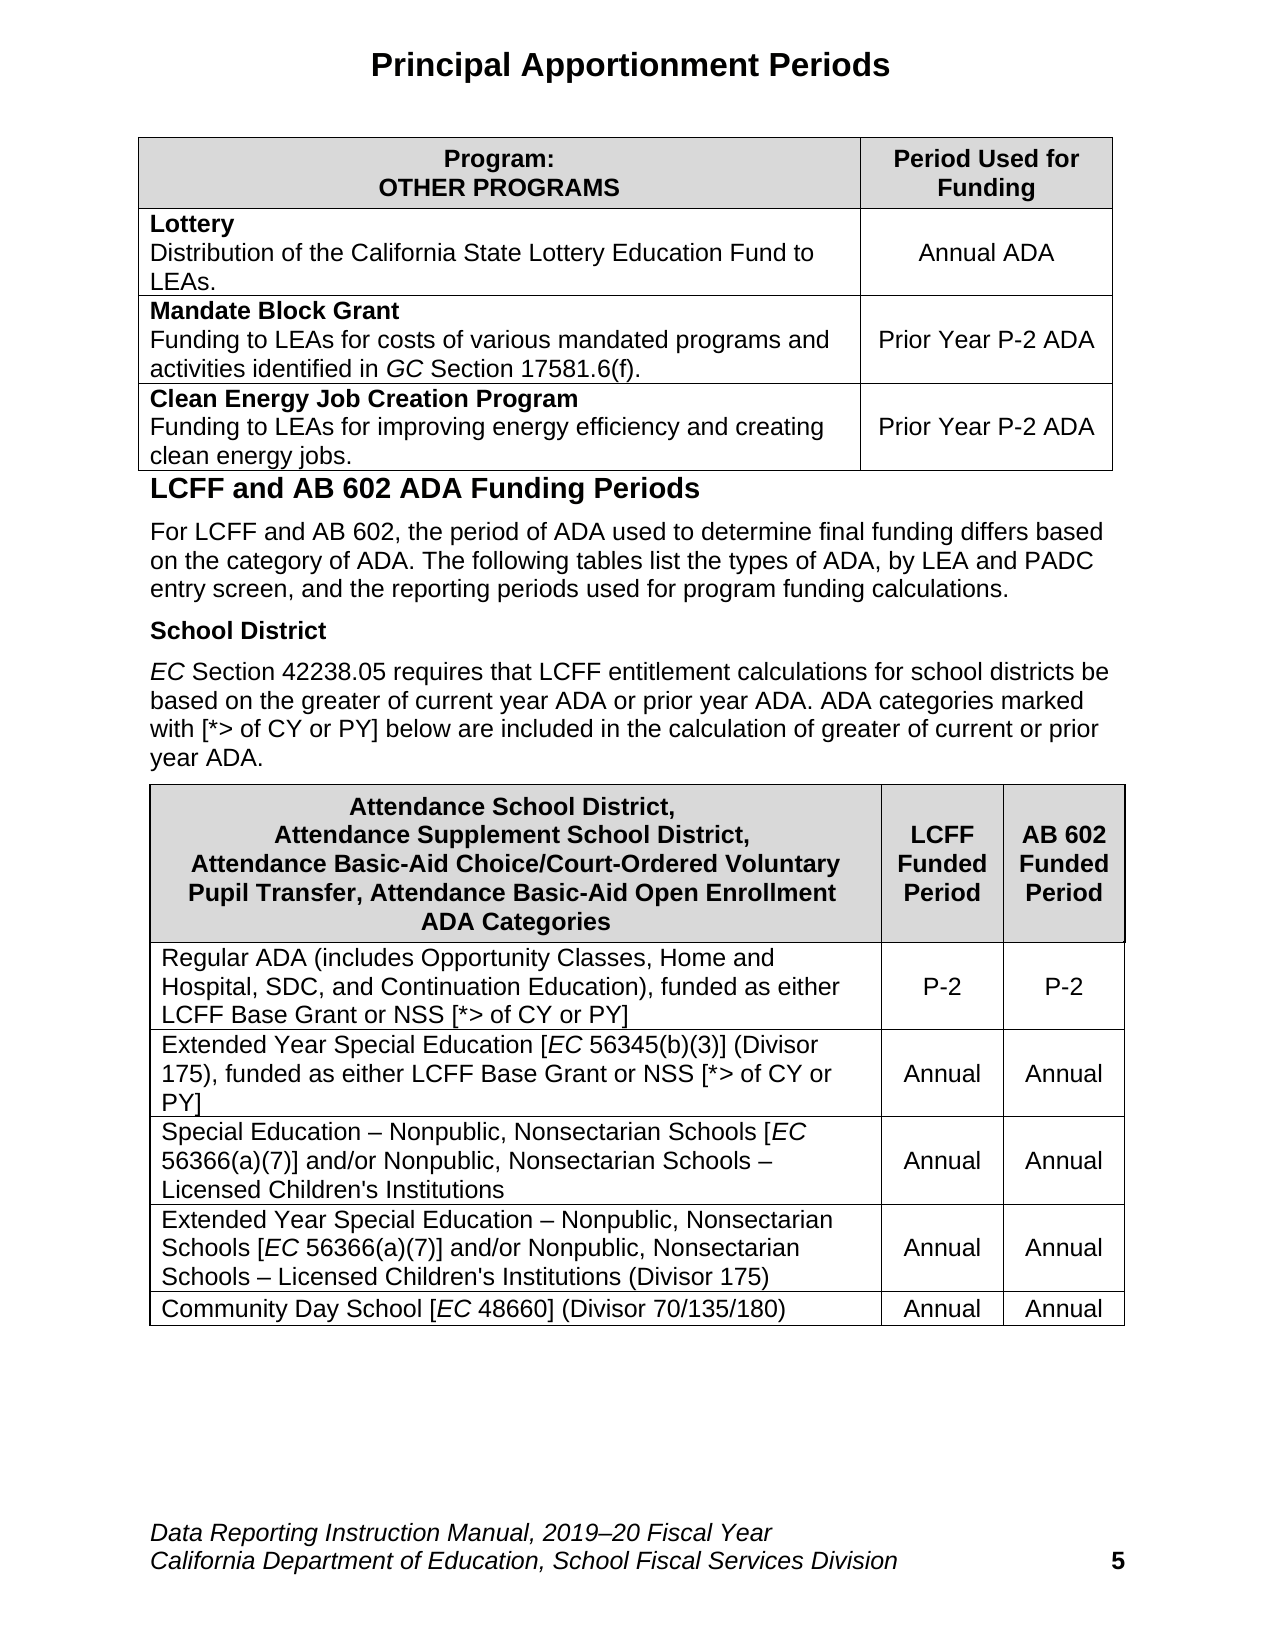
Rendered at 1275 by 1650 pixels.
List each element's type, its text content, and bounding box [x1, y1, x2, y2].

table_cell Annual [1004, 1292, 1124, 1324]
table_cell Annual [1004, 1205, 1124, 1291]
text EC Section 42238.05 requires that LCFF entitlement calculations for school districts be based on the greater of current year ADA or prior year ADA. ADA categories marked with [*> of CY or PY] below are included in the calculation of greater of current or prior year ADA. [150, 657, 1125, 772]
table_cell Annual [882, 1205, 1003, 1291]
table_cell Prior Year P-2 ADA [861, 296, 1112, 382]
text For LCFF and AB 602, the period of ADA used to determine final funding differs based on the category of ADA. The following tables list the types of ADA, by LEA and PADC entry screen, and the reporting periods used for program funding calculations. [150, 517, 1125, 603]
table_header Attendance School District, Attendance Supplement School District, Attendance Basic-Aid Choice/Court-Ordered Voluntary Pupil Transfer, Attendance Basic-Aid Open Enrollment ADA Categories [151, 785, 881, 942]
table_cell Clean Energy Job Creation Program Funding to LEAs for improving energy efficiency and creating clean energy jobs. [139, 384, 860, 470]
table_cell Annual [882, 1030, 1003, 1116]
table_cell Annual [1004, 1117, 1124, 1203]
table_header Program: OTHER PROGRAMS [139, 138, 860, 208]
table_cell Annual ADA [861, 209, 1112, 295]
table_cell Extended Year Special Education – Nonpublic, Nonsectarian Schools [EC 56366(a)(7)] and/or Nonpublic, Nonsectarian Schools – Licensed Children's Institutions (Divisor 175) [151, 1205, 881, 1291]
table_cell Extended Year Special Education [EC 56345(b)(3)] (Divisor 175), funded as either LCFF Base Grant or NSS [*> of CY or PY] [151, 1030, 881, 1116]
table_cell P-2 [1004, 943, 1124, 1029]
text School District [150, 616, 1125, 644]
table_cell Mandate Block Grant Funding to LEAs for costs of various mandated programs and activities identified in GC Section 17581.6(f). [139, 296, 860, 382]
table_cell Lottery Distribution of the California State Lottery Education Fund to LEAs. [139, 209, 860, 295]
subtitle LCFF and AB 602 ADA Funding Periods [150, 471, 1111, 504]
table_cell Regular ADA (includes Opportunity Classes, Home and Hospital, SDC, and Continuation Education), funded as either LCFF Base Grant or NSS [*> of CY or PY] [151, 943, 881, 1029]
table_cell Prior Year P-2 ADA [861, 384, 1112, 470]
table_cell Annual [882, 1117, 1003, 1203]
table_header Period Used for Funding [861, 138, 1112, 208]
table_cell P-2 [882, 943, 1003, 1029]
table_cell Annual [882, 1292, 1003, 1324]
table_cell Community Day School [EC 48660] (Divisor 70/135/180) [151, 1292, 881, 1324]
table_header AB 602 Funded Period [1004, 785, 1124, 942]
table_cell Annual [1004, 1030, 1124, 1116]
table_cell Special Education – Nonpublic, Nonsectarian Schools [EC 56366(a)(7)] and/or Nonpublic, Nonsectarian Schools – Licensed Children's Institutions [151, 1117, 881, 1203]
table_header LCFF Funded Period [882, 785, 1003, 942]
